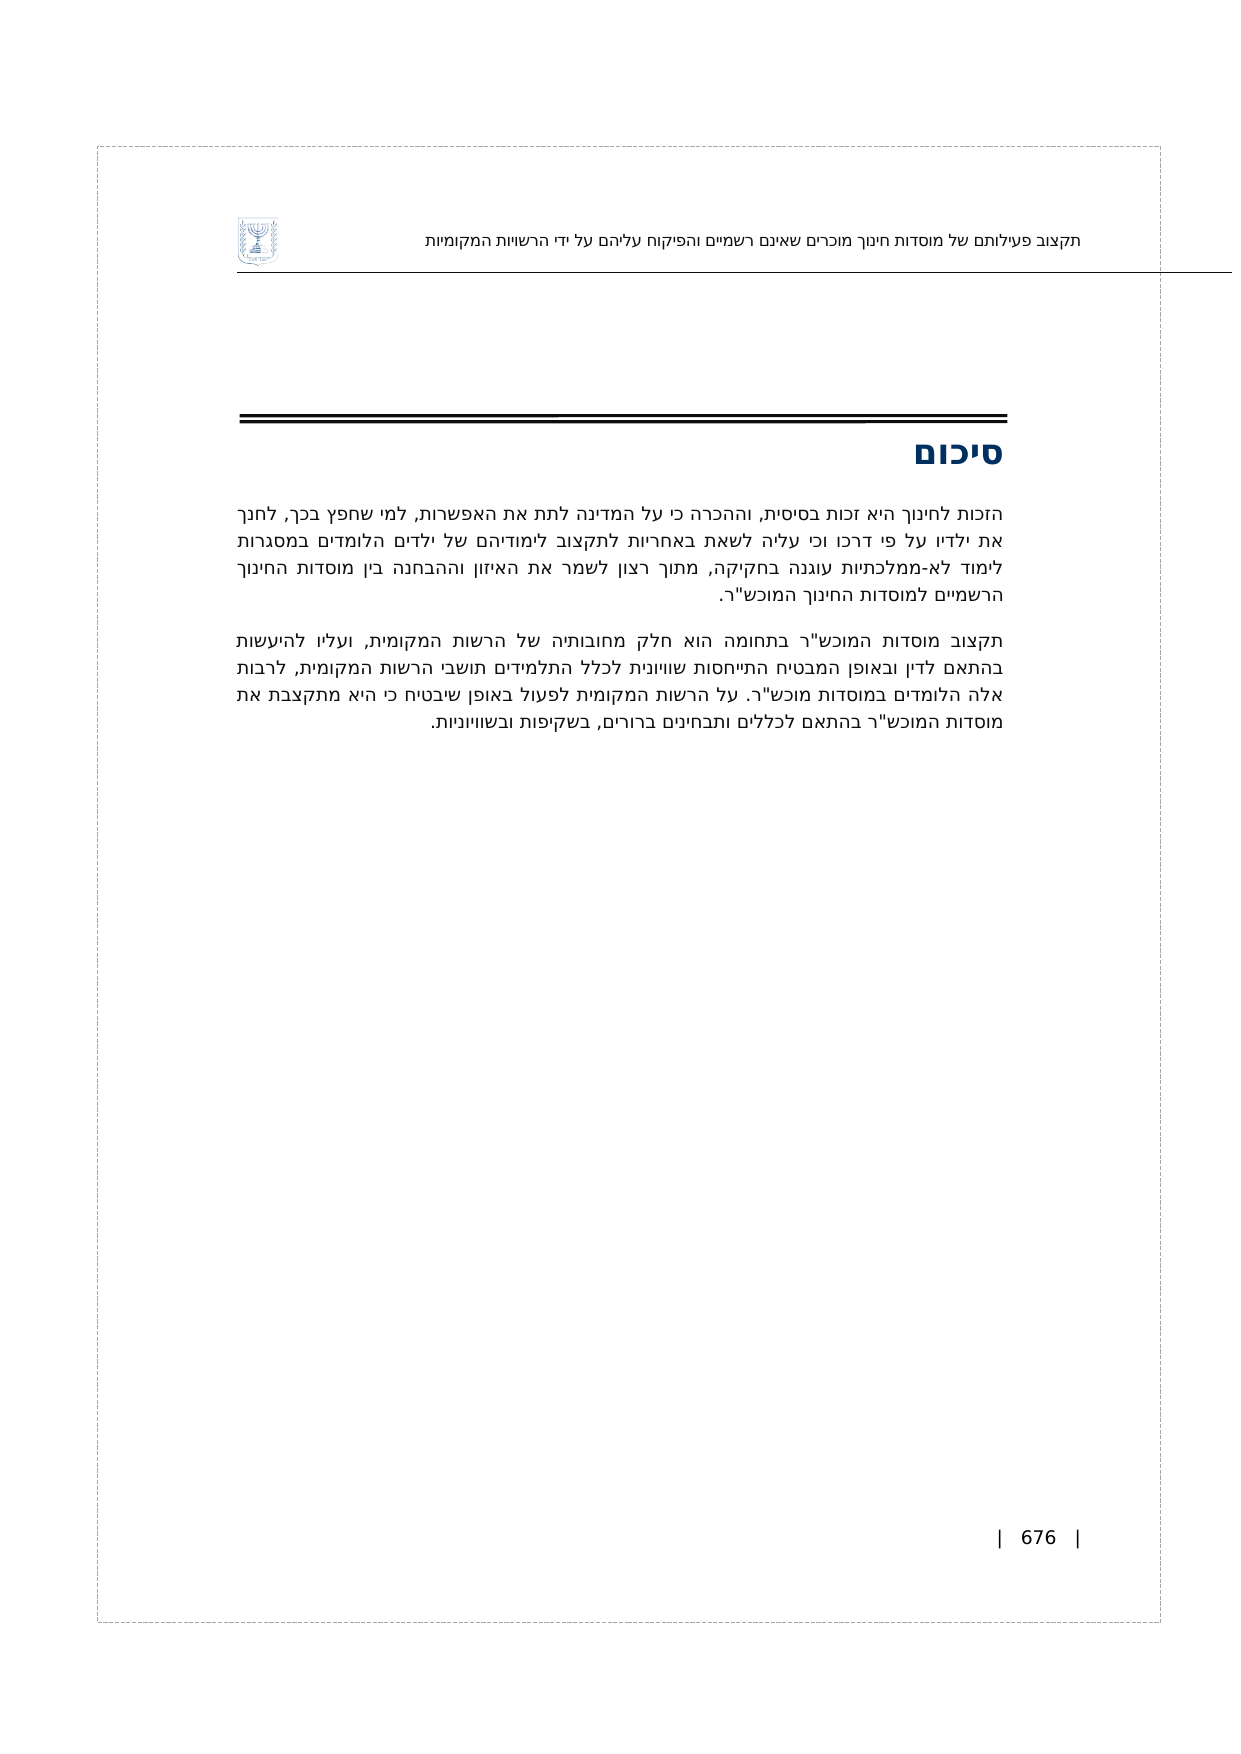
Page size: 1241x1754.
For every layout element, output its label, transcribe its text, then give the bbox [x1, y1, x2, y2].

text תקצוב מוסדות המוכש"ר בתחומה הוא חלק מחובותיה של הרשות המקומית, ועליו להיעשות בהתאם לדין ובאופן המבטיח התייחסות שוויונית לכלל התלמידים תושבי הרשות המקומית, לרבות אלה הלומדים במוסדות מוכש"ר. על הרשות המקומית לפעול באופן שיבטיח כי היא מתקצבת את מוסדות המוכש"ר בהתאם לכללים ותבחינים ברורים, בשקיפות ובשוויוניות. [236, 626, 1004, 734]
text סיכום [236, 428, 1004, 474]
text הזכות לחינוך היא זכות בסיסית, וההכרה כי על המדינה לתת את האפשרות, למי שחפץ בכך, לחנך את ילדיו על פי דרכו וכי עליה לשאת באחריות לתקצוב לימודיהם של ילדים הלומדים במסגרות לימוד לא-ממלכתיות עוגנה בחקיקה, מתוך רצון לשמר את האיזון וההבחנה בין מוסדות החינוך הרשמיים למוסדות החינוך המוכש"ר. [236, 499, 1004, 607]
